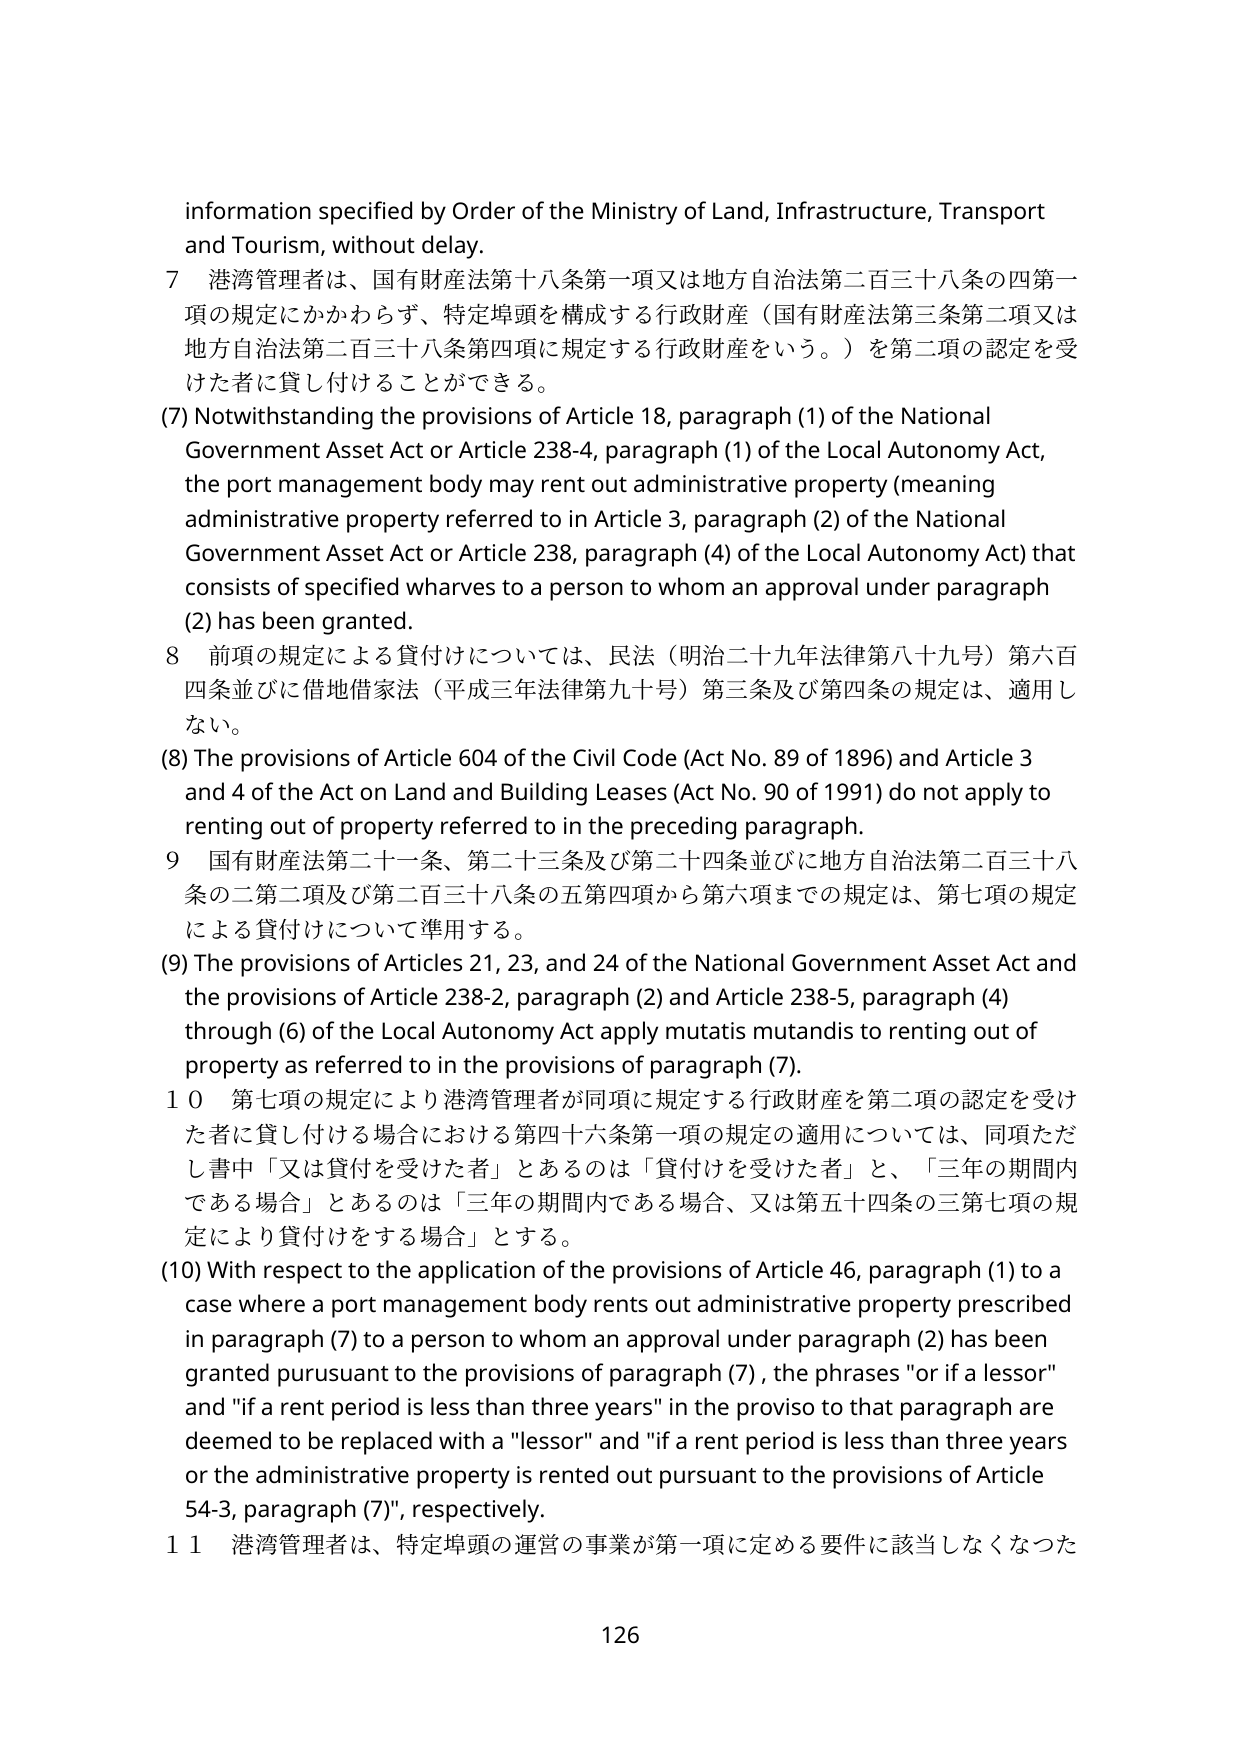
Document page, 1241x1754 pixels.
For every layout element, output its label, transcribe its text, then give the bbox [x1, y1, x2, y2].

text (9) The provisions of Articles 21, 23, and 24 of the National Government Asset Act and the provisions of Article 238-2, paragraph (2) and Article 238-5, paragraph (4) through (6) of the Local Autonomy Act apply mutatis mutandis to renting out of property as referred to in the provisions of paragraph (7). [161, 945, 1079, 1082]
text ８ 前項の規定による貸付けについては、民法（明治二十九年法律第八十九号）第六百四条並びに借地借家法（平成三年法律第九十号）第三条及び第四条の規定は、適用しない。 [161, 638, 1079, 740]
text ７ 港湾管理者は、国有財産法第十八条第一項又は地方自治法第二百三十八条の四第一項の規定にかかわらず、特定埠頭を構成する行政財産（国有財産法第三条第二項又は地方自治法第二百三十八条第四項に規定する行政財産をいう。）を第二項の認定を受けた者に貸し付けることができる。 [161, 262, 1079, 399]
text (10) With respect to the application of the provisions of Article 46, paragraph (1) to a case where a port management body rents out administrative property prescribed in paragraph (7) to a person to whom an approval under paragraph (2) has been granted purusuant to the provisions of paragraph (7) , the phrases "or if a lessor" and "if a rent period is less than three years" in the proviso to that paragraph are deemed to be replaced with a "lessor" and "if a rent period is less than three years or the administrative property is rented out pursuant to the provisions of Article 54-3, paragraph (7)", respectively. [161, 1253, 1079, 1526]
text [161, 1526, 1079, 1560]
text １０ 第七項の規定により港湾管理者が同項に規定する行政財産を第二項の認定を受けた者に貸し付ける場合における第四十六条第一項の規定の適用については、同項ただし書中「又は貸付を受けた者」とあるのは「貸付けを受けた者」と、「三年の期間内である場合」とあるのは「三年の期間内である場合、又は第五十四条の三第七項の規定により貸付けをする場合」とする。 [161, 1082, 1079, 1253]
text (8) The provisions of Article 604 of the Civil Code (Act No. 89 of 1896) and Article 3 and 4 of the Act on Land and Building Leases (Act No. 90 of 1991) do not apply to renting out of property referred to in the preceding paragraph. [161, 740, 1079, 843]
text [161, 194, 1079, 262]
text ９ 国有財産法第二十一条、第二十三条及び第二十四条並びに地方自治法第二百三十八条の二第二項及び第二百三十八条の五第四項から第六項までの規定は、第七項の規定による貸付けについて準用する。 [161, 843, 1079, 945]
text (7) Notwithstanding the provisions of Article 18, paragraph (1) of the National Government Asset Act or Article 238-4, paragraph (1) of the Local Autonomy Act, the port management body may rent out administrative property (meaning administrative property referred to in Article 3, paragraph (2) of the National Government Asset Act or Article 238, paragraph (4) of the Local Autonomy Act) that consists of specified wharves to a person to whom an approval under paragraph (2) has been granted. [161, 399, 1079, 638]
